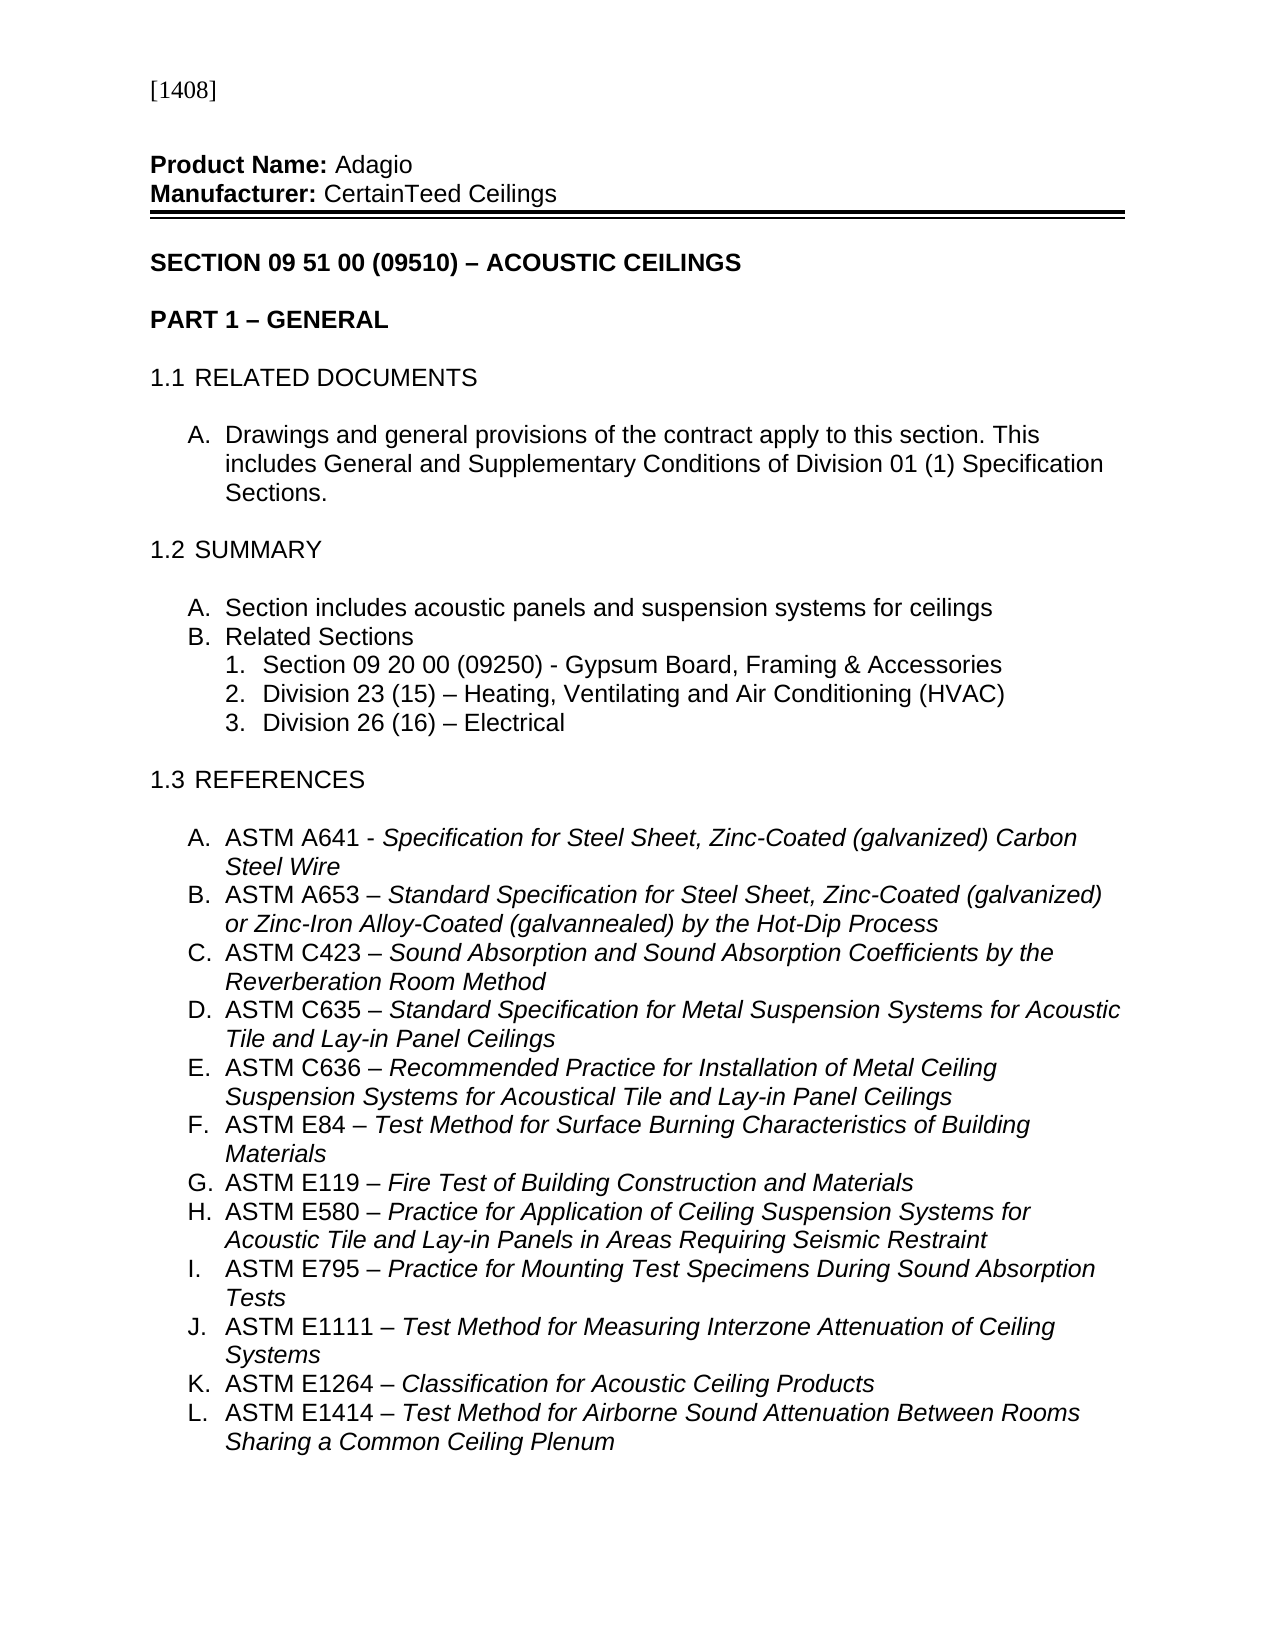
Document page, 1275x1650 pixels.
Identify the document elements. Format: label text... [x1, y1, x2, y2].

list Division 26 (16) – Electrical [225, 708, 1125, 737]
list ASTM E580 – Practice for Application of Ceiling Suspension Systems for Acoustic Tile and Lay-in Panels in Areas Requiring Seismic Restraint [187, 1197, 1125, 1254]
text Manufacturer: CertainTeed Ceilings [150, 179, 1125, 210]
subtitle PART 1 – GENERAL [150, 305, 1125, 334]
list Division 23 (15) – Heating, Ventilating and Air Conditioning (HVAC) [225, 679, 1125, 708]
subtitle SECTION 09 51 00 (09510) – ACOUSTIC CEILINGS [150, 248, 1125, 277]
list ASTM A641 - Specification for Steel Sheet, Zinc-Coated (galvanized) Carbon Steel Wire [187, 823, 1125, 880]
list RELATED DOCUMENTS [150, 363, 1125, 392]
list SUMMARY [150, 535, 1125, 564]
list ASTM E1111 – Test Method for Measuring Interzone Attenuation of Ceiling Systems [187, 1312, 1125, 1369]
list ASTM C423 – Sound Absorption and Sound Absorption Coefficients by the Reverberation Room Method [187, 938, 1125, 995]
text A. Drawings and general provisions of the contract apply to this section. This includes General and Supplementary Conditions of Division 01 (1) Specification Sections. [187, 420, 1125, 507]
list ASTM E1414 – Test Method for Airborne Sound Attenuation Between Rooms Sharing a Common Ceiling Plenum [187, 1398, 1125, 1455]
list ASTM E119 – Fire Test of Building Construction and Materials [187, 1168, 1125, 1197]
list REFERENCES [150, 765, 1125, 794]
list ASTM E1264 – Classification for Acoustic Ceiling Products [187, 1369, 1125, 1398]
list Related Sections [187, 622, 1125, 650]
text Product Name: Adagio [150, 150, 1125, 179]
list ASTM C636 – Recommended Practice for Installation of Metal Ceiling Suspension Systems for Acoustical Tile and Lay-in Panel Ceilings [187, 1053, 1125, 1110]
list ASTM C635 – Standard Specification for Metal Suspension Systems for Acoustic Tile and Lay-in Panel Ceilings [187, 995, 1125, 1053]
list Section 09 20 00 (09250) - Gypsum Board, Framing & Accessories [225, 650, 1125, 679]
list ASTM E795 – Practice for Mounting Test Specimens During Sound Absorption Tests [187, 1254, 1125, 1312]
list Section includes acoustic panels and suspension systems for ceilings [187, 593, 1125, 622]
list ASTM E84 – Test Method for Surface Burning Characteristics of Building Materials [187, 1110, 1125, 1168]
list ASTM A653 – Standard Specification for Steel Sheet, Zinc-Coated (galvanized) or Zinc-Iron Alloy-Coated (galvannealed) by the Hot-Dip Process [187, 880, 1125, 938]
